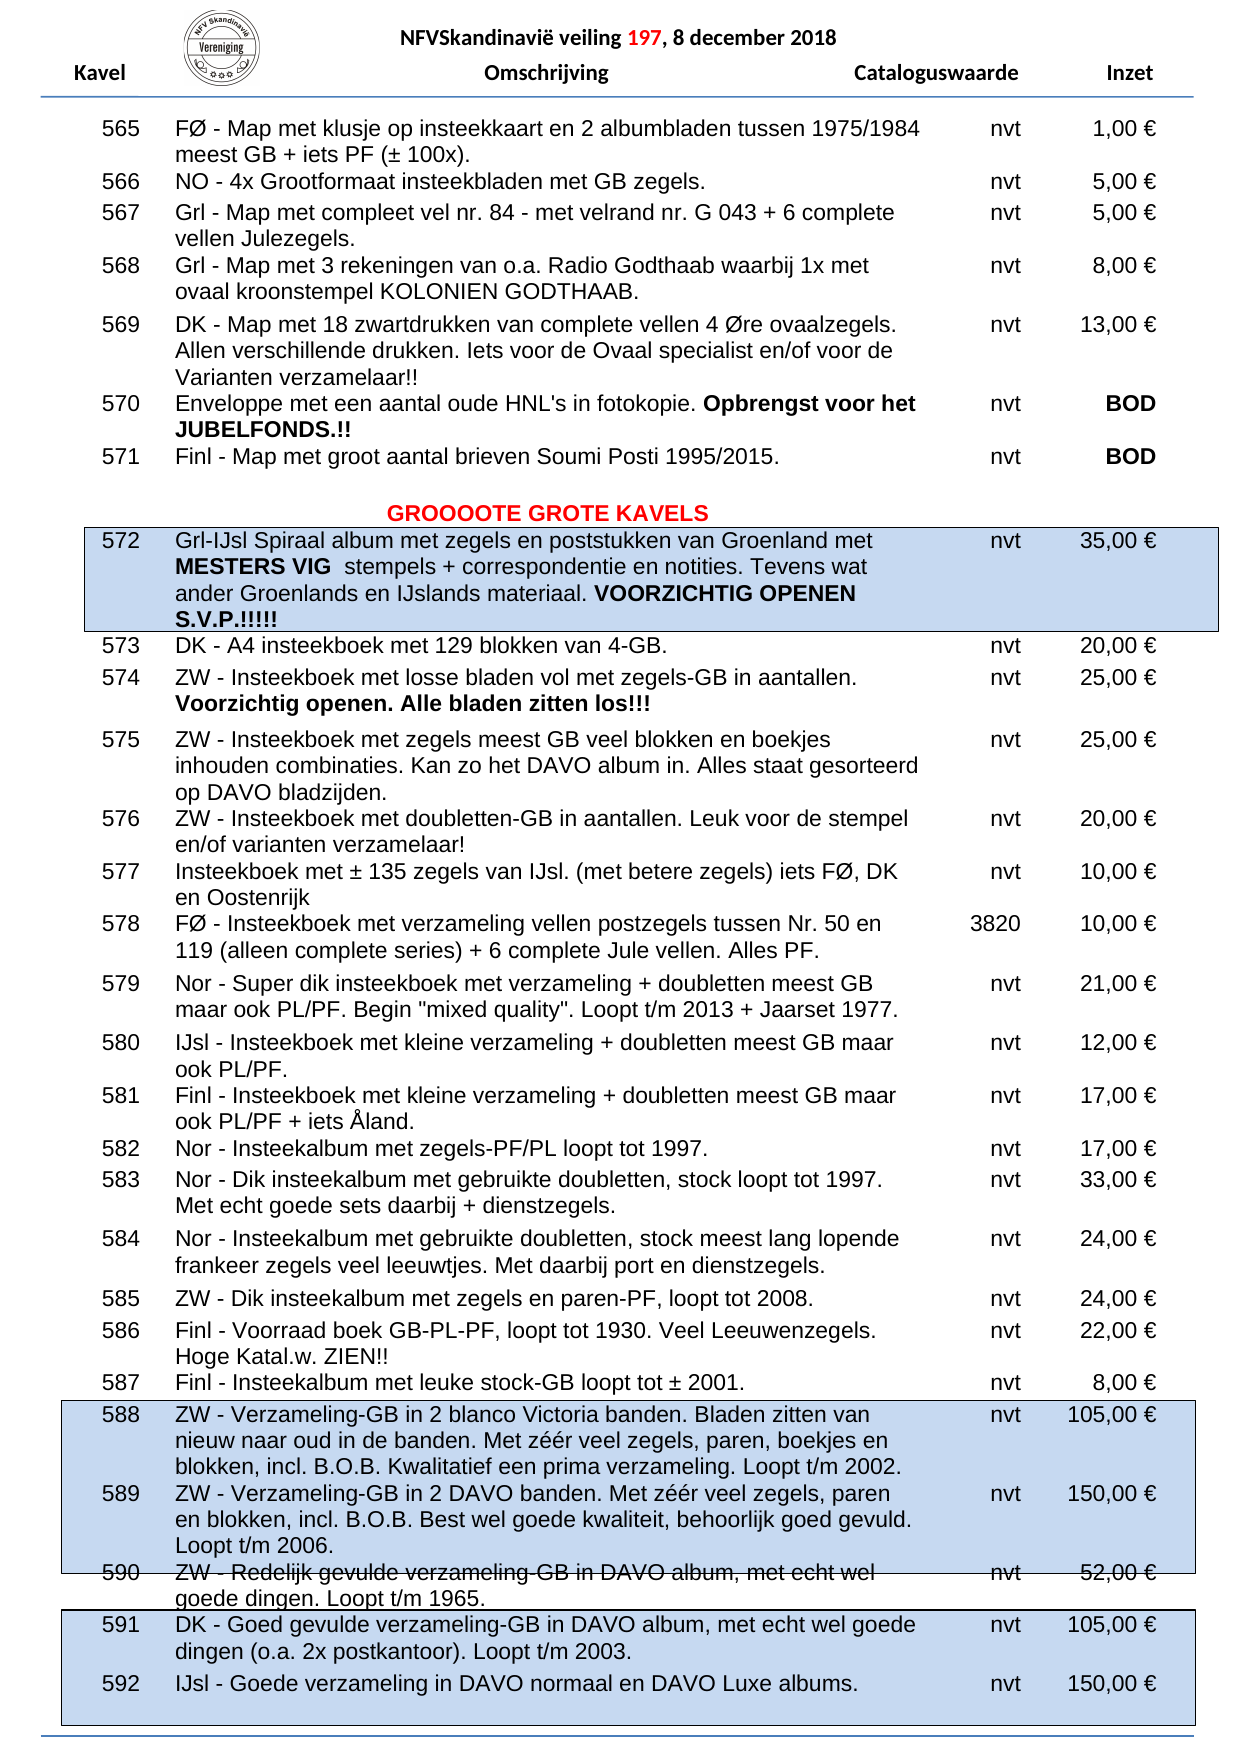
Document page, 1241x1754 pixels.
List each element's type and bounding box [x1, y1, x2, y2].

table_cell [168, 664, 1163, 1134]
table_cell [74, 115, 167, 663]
picture [183, 10, 260, 86]
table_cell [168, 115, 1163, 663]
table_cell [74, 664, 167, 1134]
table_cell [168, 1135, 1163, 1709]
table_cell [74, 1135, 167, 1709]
